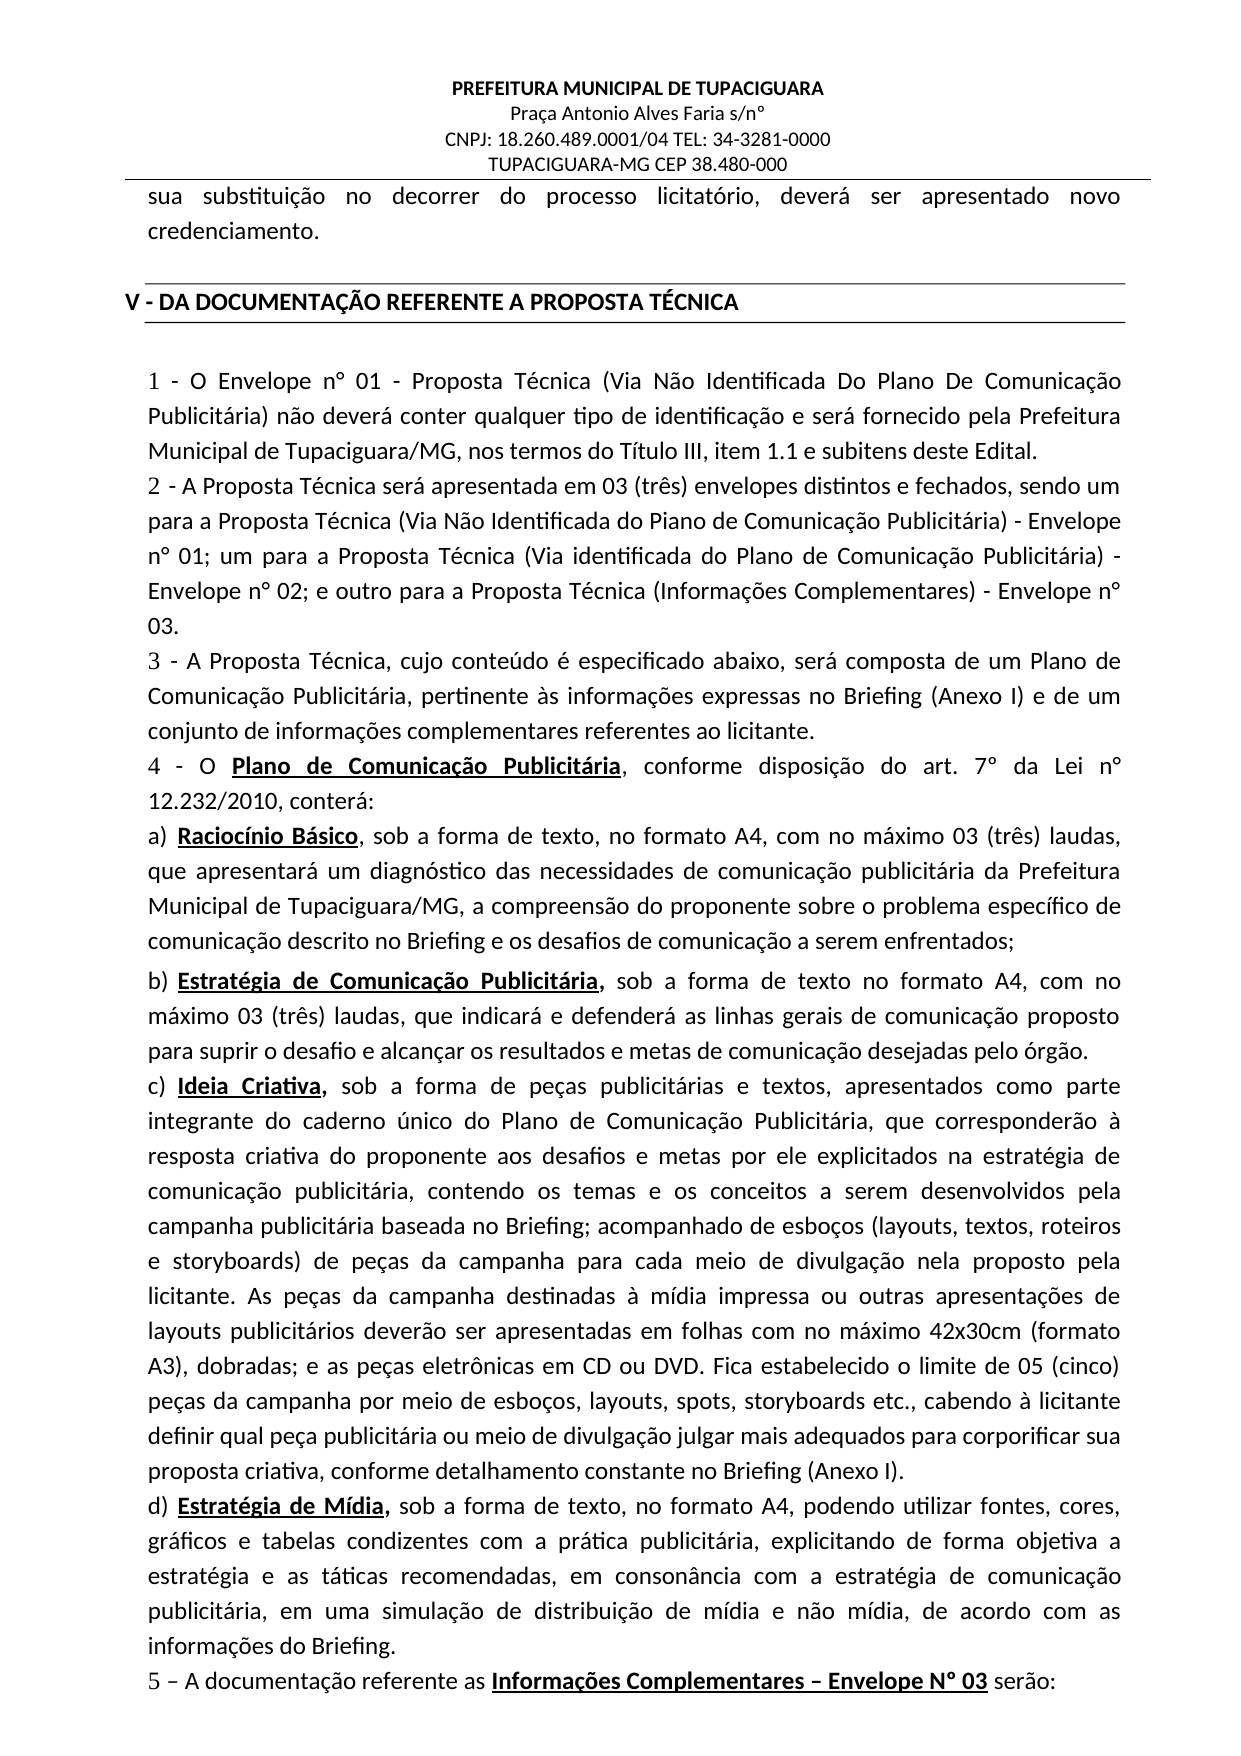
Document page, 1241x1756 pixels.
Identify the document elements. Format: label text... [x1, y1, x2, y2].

list - A Proposta Técnica será apresentada em 03 (três) envelopes distintos e fechados, sendo um para a Proposta Técnica (Via Não Identificada do Piano de Comunicação Publicitária) - Envelope n° 01; um para a Proposta Técnica (Via identificada do Plano de Comunicação Publicitária) - Envelope n° 02; e outro para a Proposta Técnica (Informações Complementares) - Envelope n° 03. [148, 470, 1123, 641]
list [148, 180, 1122, 245]
list – A documentação referente as Informações Complementares – Envelope Nº 03 serão: [148, 1665, 1151, 1695]
list Estratégia de Comunicação Publicitária, sob a forma de texto no formato A4, com no máximo 03 (três) laudas, que indicará e defenderá as linhas gerais de comunicação proposto para suprir o desafio e alcançar os resultados e metas de comunicação desejadas pelo órgão. [148, 965, 1122, 1065]
list - O Envelope n° 01 - Proposta Técnica (Via Não Identificada Do Plano De Comunicação Publicitária) não deverá conter qualquer tipo de identificação e será fornecido pela Prefeitura Municipal de Tupaciguara/MG, nos termos do Título III, item 1.1 e subitens deste Edital. [148, 365, 1123, 466]
subtitle V - DA DOCUMENTAÇÃO REFERENTE A PROPOSTA TÉCNICA [125, 281, 1145, 316]
list Raciocínio Básico, sob a forma de texto, no formato A4, com no máximo 03 (três) laudas, que apresentará um diagnóstico das necessidades de comunicação publicitária da Prefeitura Municipal de Tupaciguara/MG, a compreensão do proponente sobre o problema específico de comunicação descrito no Briefing e os desafios de comunicação a serem enfrentados; [148, 820, 1122, 956]
list Ideia Criativa, sob a forma de peças publicitárias e textos, apresentados como parte integrante do caderno único do Plano de Comunicação Publicitária, que corresponderão à resposta criativa do proponente aos desafios e metas por ele explicitados na estratégia de comunicação publicitária, contendo os temas e os conceitos a serem desenvolvidos pela campanha publicitária baseada no Briefing; acompanhado de esboços (layouts, textos, roteiros e storyboards) de peças da campanha para cada meio de divulgação nela proposto pela licitante. As peças da campanha destinadas à mídia impressa ou outras apresentações de layouts publicitários deverão ser apresentadas em folhas com no máximo 42x30cm (formato A3), dobradas; e as peças eletrônicas em CD ou DVD. Fica estabelecido o limite de 05 (cinco) peças da campanha por meio de esboços, layouts, spots, storyboards etc., cabendo à licitante definir qual peça publicitária ou meio de divulgação julgar mais adequados para corporificar sua proposta criativa, conforme detalhamento constante no Briefing (Anexo I). [148, 1070, 1122, 1485]
list - A Proposta Técnica, cujo conteúdo é especificado abaixo, será composta de um Plano de Comunicação Publicitária, pertinente às informações expressas no Briefing (Anexo I) e de um conjunto de informações complementares referentes ao licitante. [148, 645, 1122, 746]
list Estratégia de Mídia, sob a forma de texto, no formato A4, podendo utilizar fontes, cores, gráficos e tabelas condizentes com a prática publicitária, explicitando de forma objetiva a estratégia e as táticas recomendadas, em consonância com a estratégia de comunicação publicitária, em uma simulação de distribuição de mídia e não mídia, de acordo com as informações do Briefing. [148, 1490, 1122, 1660]
list - O Plano de Comunicação Publicitária, conforme disposição do art. 7º da Lei n° 12.232/2010, conterá: [148, 750, 1122, 816]
